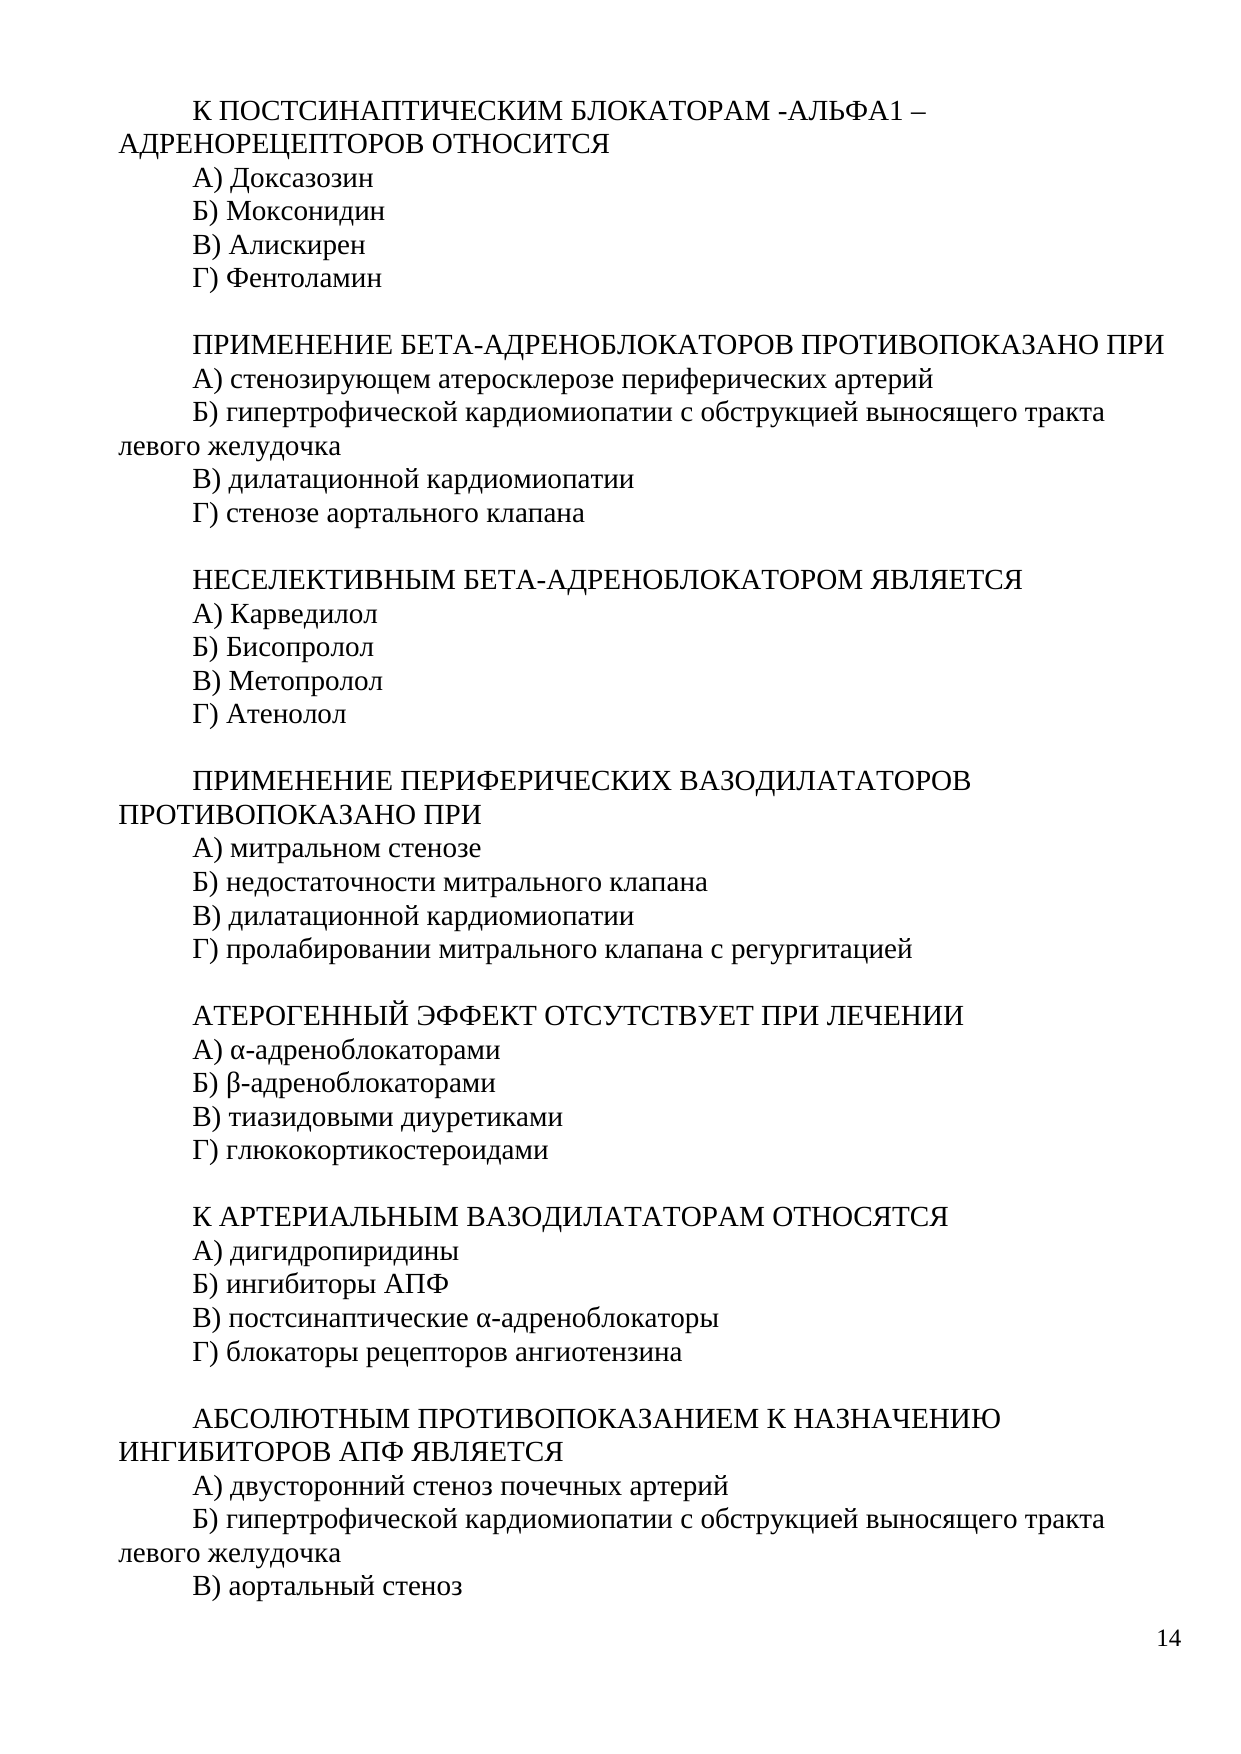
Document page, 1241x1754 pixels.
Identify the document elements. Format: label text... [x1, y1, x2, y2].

text Г) Атенолол [118, 696, 1181, 730]
text А) Карведилол [118, 596, 1181, 629]
text АБСОЛЮТНЫМ ПРОТИВОПОКАЗАНИЕМ К НАЗНАЧЕНИЮ ИНГИБИТОРОВ АПФ ЯВЛЯЕТСЯ [118, 1401, 1181, 1468]
text В) Алискирен [118, 227, 1181, 260]
text К ПОСТСИНАПТИЧЕСКИМ БЛОКАТОРАМ -АЛЬФА1 –АДРЕНОРЕЦЕПТОРОВ ОТНОСИТСЯ [118, 93, 1181, 160]
text К АРТЕРИАЛЬНЫМ ВАЗОДИЛАТАТОРАМ ОТНОСЯТСЯ [118, 1199, 1181, 1233]
text Б) гипертрофической кардиомиопатии с обструкцией выносящего тракта левого желудочка [118, 1501, 1181, 1568]
text ПРИМЕНЕНИЕ БЕТА-АДРЕНОБЛОКАТОРОВ ПРОТИВОПОКАЗАНО ПРИ [118, 327, 1181, 361]
text Б) Моксонидин [118, 193, 1181, 227]
text В) тиазидовыми диуретиками [118, 1099, 1181, 1132]
text В) аортальный стеноз [118, 1568, 1181, 1602]
text НЕСЕЛЕКТИВНЫМ БЕТА-АДРЕНОБЛОКАТОРОМ ЯВЛЯЕТСЯ [118, 562, 1181, 596]
text Б) β-адреноблокаторами [118, 1065, 1181, 1099]
text А) дигидропиридины [118, 1233, 1181, 1267]
text А) α-адреноблокаторами [118, 1032, 1181, 1065]
text А) митральном стенозе [118, 831, 1181, 864]
text Г) глюкокортикостероидами [118, 1132, 1181, 1166]
text Г) пролабировании митрального клапана с регургитацией [118, 931, 1181, 965]
text АТЕРОГЕННЫЙ ЭФФЕКТ ОТСУТСТВУЕТ ПРИ ЛЕЧЕНИИ [118, 998, 1181, 1032]
text В) дилатационной кардиомиопатии [118, 462, 1181, 495]
text А) стенозирующем атеросклерозе периферических артерий [118, 361, 1181, 394]
text Б) недостаточности митрального клапана [118, 864, 1181, 898]
text Г) стенозе аортального клапана [118, 495, 1181, 529]
text А) Доксазозин [118, 160, 1181, 193]
text ПРИМЕНЕНИЕ ПЕРИФЕРИЧЕСКИХ ВАЗОДИЛАТАТОРОВ ПРОТИВОПОКАЗАНО ПРИ [118, 763, 1181, 831]
text В) дилатационной кардиомиопатии [118, 898, 1181, 931]
text Г) блокаторы рецепторов ангиотензина [118, 1334, 1181, 1367]
text Б) ингибиторы АПФ [118, 1267, 1181, 1300]
text В) Метопролол [118, 663, 1181, 696]
text А) двусторонний стеноз почечных артерий [118, 1468, 1181, 1501]
text В) постсинаптические α-адреноблокаторы [118, 1300, 1181, 1334]
text Б) Бисопролол [118, 629, 1181, 663]
text Г) Фентоламин [118, 260, 1181, 294]
text Б) гипертрофической кардиомиопатии с обструкцией выносящего тракта левого желудочка [118, 394, 1181, 462]
